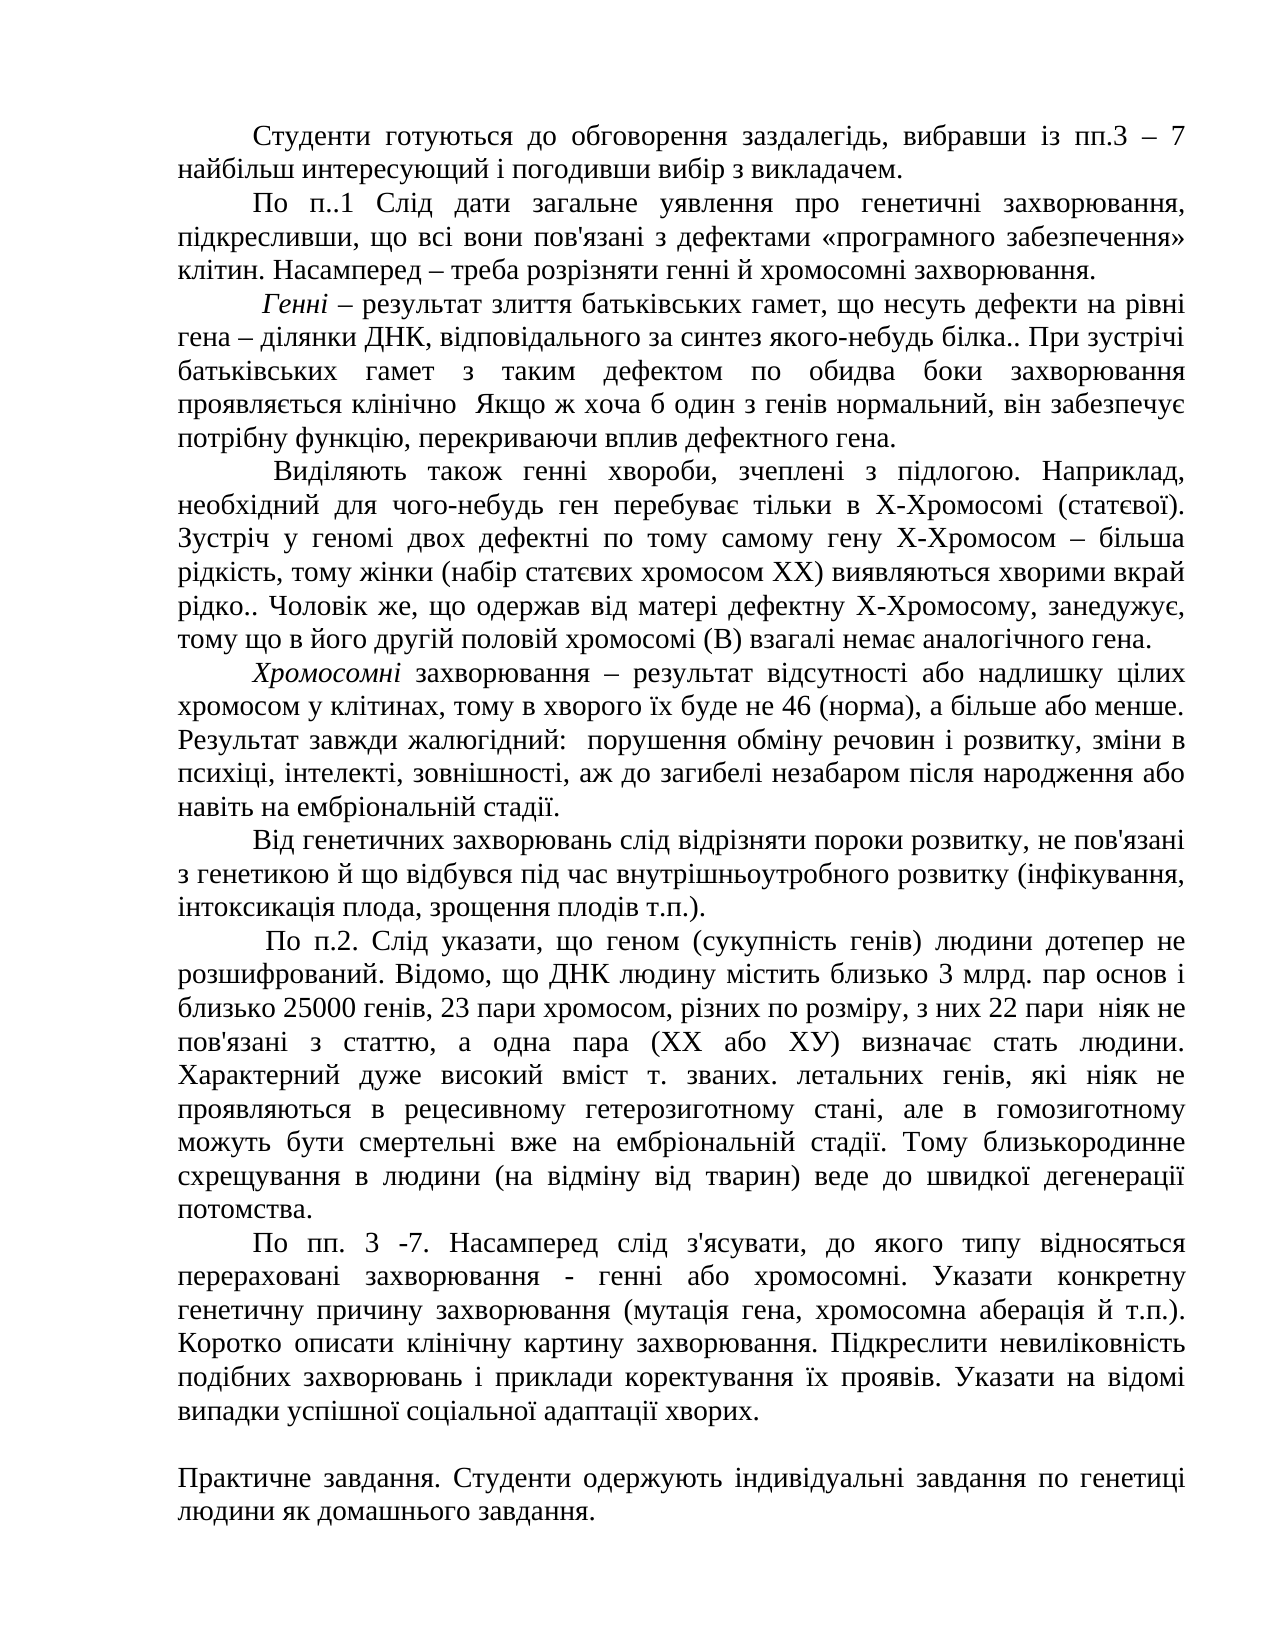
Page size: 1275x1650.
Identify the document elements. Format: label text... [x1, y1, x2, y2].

text Від генетичних захворювань слід відрізняти пороки розвитку, не пов'язані з генетикою й що відбувся під час внутрішньоутробного розвитку (інфікування, інтоксикація плода, зрощення плодів т.п.). [177, 822, 1186, 923]
text Хромосомні захворювання – результат відсутності або надлишку цілих хромосом у клітинах, тому в хворого їх буде не 46 (норма), а більше або менше. Результат завжди жалюгідний: порушення обміну речовин і розвитку, зміни в психіці, інтелекті, зовнішності, аж до загибелі незабаром після народження або навіть на ембріональній стадії. [177, 655, 1186, 822]
text По п.2. Слід указати, що геном (сукупність генів) людини дотепер не розшифрований. Відомо, що ДНК людину містить близько 3 млрд. пар основ і близько 25000 генів, 23 пари хромосом, різних по розміру, з них 22 пари ніяк не пов'язані з статтю, а одна пара (ХХ або ХУ) визначає стать людини. Характерний дуже високий вміст т. званих. летальних генів, які ніяк не проявляються в рецесивному гетерозиготному стані, але в гомозиготному можуть бути смертельні вже на ембріональній стадії. Тому близькородинне схрещування в людини (на відміну від тварин) веде до швидкої дегенерації потомства. [177, 923, 1186, 1225]
text Виділяють також генні хвороби, зчеплені з підлогою. Наприклад, необхідний для чого-небудь ген перебуває тільки в Х-Хромосомі (статєвої). Зустріч у геномі двох дефектні по тому самому гену Х-Хромосом – більша рідкість, тому жінки (набір статєвих хромосом ХХ) виявляються хворими вкрай рідко.. Чоловік же, що одержав від матері дефектну Х-Хромосому, занедужує, тому що в його другій половій хромосомі (В) взагалі немає аналогічного гена. [177, 453, 1186, 655]
text По пп. 3 -7. Насамперед слід з'ясувати, до якого типу відносяться перераховані захворювання - генні або хромосомні. Указати конкретну генетичну причину захворювання (мутація гена, хромосомна аберація й т.п.). Коротко описати клінічну картину захворювання. Підкреслити невиліковність подібних захворювань і приклади коректування їх проявів. Указати на відомі випадки успішної соціальної адаптації хворих. [177, 1225, 1186, 1426]
text По п..1 Слід дати загальне уявлення про генетичні захворювання, підкресливши, що всі вони пов'язані з дефектами «програмного забезпечення» клітин. Насамперед – треба розрізняти генні й хромосомні захворювання. [177, 185, 1186, 286]
text Практичне завдання. Студенти одержують індивідуальні завдання по генетиці людини як домашнього завдання. [177, 1460, 1186, 1527]
text Студенти готуються до обговорення заздалегідь, вибравши із пп.3 – 7 найбільш интересующий і погодивши вибір з викладачем. [177, 118, 1186, 185]
text Генні – результат злиття батьківських гамет, що несуть дефекти на рівні гена – ділянки ДНК, відповідального за синтез якого-небудь білка.. При зустрічі батьківських гамет з таким дефектом по обидва боки захворювання проявляється клінічно Якщо ж хоча б один з генів нормальний, він забезпечує потрібну функцію, перекриваючи вплив дефектного гена. [177, 286, 1186, 453]
